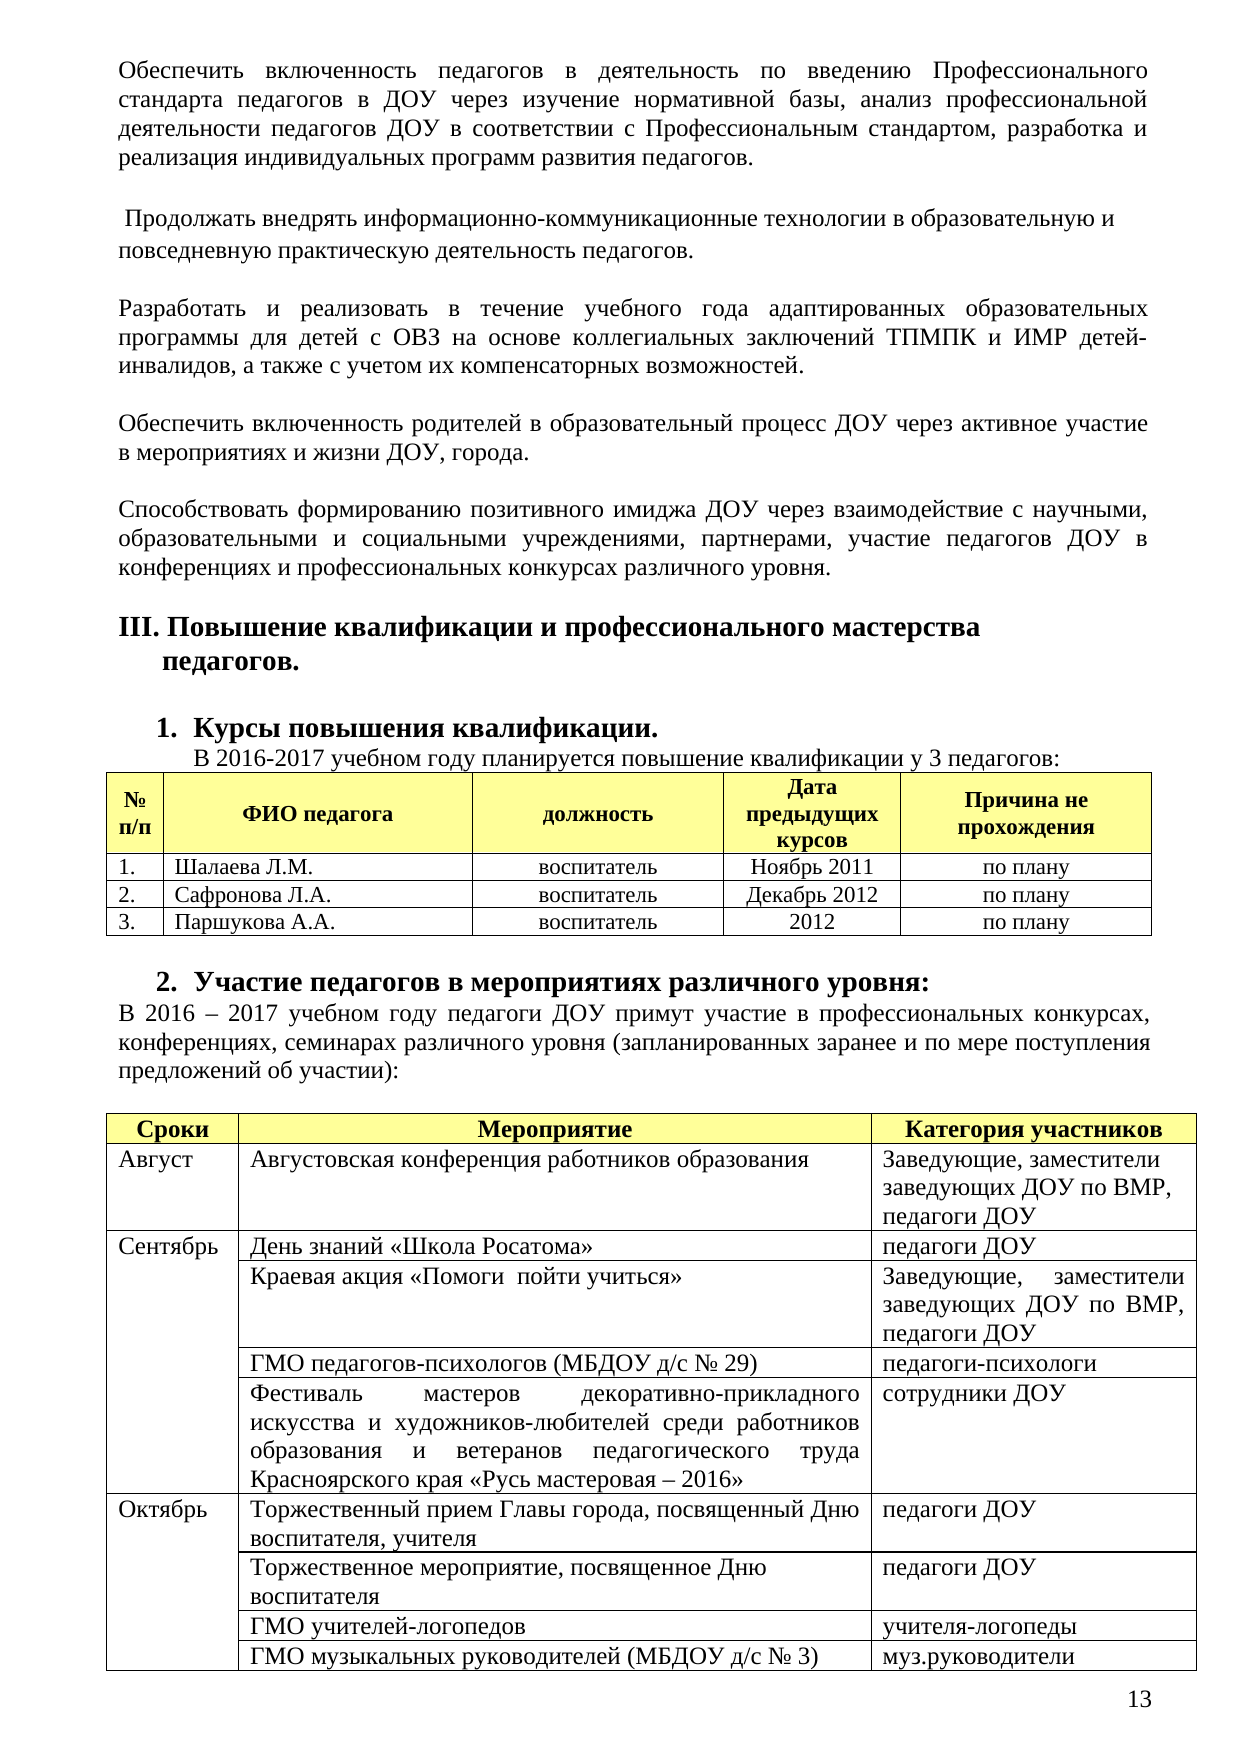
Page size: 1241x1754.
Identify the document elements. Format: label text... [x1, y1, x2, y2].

text III. Повышение квалификации и профессионального мастерства [118, 609, 1152, 643]
table_cell Сентябрь [107, 1231, 238, 1493]
table_cell Шалаева Л.М. [164, 854, 472, 880]
table_cell сотрудники ДОУ [872, 1378, 1196, 1493]
list Курсы повышения квалификации. [156, 710, 1152, 743]
table_cell 2012 [724, 908, 900, 934]
table_cell Заведующие, заместители заведующих ДОУ по ВМР, педагоги ДОУ [872, 1261, 1196, 1347]
table_cell Краевая акция «Помоги пойти учиться» [239, 1261, 871, 1347]
table_cell учителя-логопеды [872, 1611, 1196, 1640]
text Продолжать внедрять информационно-коммуникационные технологии в образовательную и повседневную практическую деятельность педагогов. [118, 199, 1152, 264]
table_cell Торжественный прием Главы города, посвященный Дню воспитателя, учителя [239, 1494, 871, 1551]
table_cell ГМО музыкальных руководителей (МБДОУ д/с № 3) [239, 1641, 871, 1669]
table_cell воспитатель [473, 854, 723, 880]
text Способствовать формированию позитивного имиджа ДОУ через взаимодействие с научными, образовательными и социальными учреждениями, партнерами, участие педагогов ДОУ в конференциях и профессиональных конкурсах различного уровня. [118, 494, 1149, 581]
table_cell 3. [107, 908, 163, 934]
table_cell муз.руководители [872, 1641, 1196, 1669]
table_cell 1. [107, 854, 163, 880]
table_cell День знаний «Школа Росатома» [239, 1231, 871, 1260]
table_cell педагоги-психологи [872, 1348, 1196, 1377]
text Обеспечить включенность педагогов в деятельность по введению Профессионального стандарта педагогов в ДОУ через изучение нормативной базы, анализ профессиональной деятельности педагогов ДОУ в соответствии с Профессиональным стандартом, разработка и реализация индивидуальных программ развития педагогов. [118, 56, 1149, 171]
text Разработать и реализовать в течение учебного года адаптированных образовательных программы для детей с ОВЗ на основе коллегиальных заключений ТПМПК и ИМР детей-инвалидов, а также с учетом их компенсаторных возможностей. [118, 293, 1149, 379]
table_header Категория участников [872, 1114, 1196, 1143]
table_cell Фестиваль мастеров декоративно-прикладного искусства и художников-любителей среди работников образования и ветеранов педагогического труда Красноярского края «Русь мастеровая – 2016» [239, 1378, 871, 1493]
table_cell 2. [107, 881, 163, 907]
table_header должность [473, 773, 723, 852]
table_cell ГМО учителей-логопедов [239, 1611, 871, 1640]
text В 2016 – 2017 учебном году педагоги ДОУ примут участие в профессиональных конкурсах, конференциях, семинарах различного уровня (запланированных заранее и по мере поступления предложений об участии): [118, 998, 1152, 1084]
table_cell Торжественное мероприятие, посвященное Дню воспитателя [239, 1553, 871, 1610]
table_cell по плану [901, 854, 1151, 880]
table_cell Паршукова А.А. [164, 908, 472, 934]
table_cell по плану [901, 881, 1151, 907]
table_cell Сафронова Л.А. [164, 881, 472, 907]
table_header № п/п [107, 773, 163, 852]
text В 2016-2017 учебном году планируется повышение квалификации у 3 педагогов: [193, 743, 1152, 772]
table_cell воспитатель [473, 908, 723, 934]
table_cell Октябрь [107, 1494, 238, 1669]
table_cell педагоги ДОУ [872, 1231, 1196, 1260]
table_header ФИО педагога [164, 773, 472, 852]
table_cell Август [107, 1144, 238, 1230]
text Обеспечить включенность родителей в образовательный процесс ДОУ через активное участие в мероприятиях и жизни ДОУ, города. [118, 408, 1149, 466]
table_header Причина не прохождения [901, 773, 1151, 852]
list Участие педагогов в мероприятиях различного уровня: [156, 964, 1152, 998]
table_cell воспитатель [473, 881, 723, 907]
table_cell Ноябрь 2011 [724, 854, 900, 880]
table_header Дата предыдущих курсов [724, 773, 900, 852]
table_cell по плану [901, 908, 1151, 934]
table_cell педагоги ДОУ [872, 1494, 1196, 1551]
table_cell Августовская конференция работников образования [239, 1144, 871, 1230]
table_header Мероприятие [239, 1114, 871, 1143]
table_cell ГМО педагогов-психологов (МБДОУ д/с № 29) [239, 1348, 871, 1377]
table_header Сроки [107, 1114, 238, 1143]
table_cell Заведующие, заместители заведующих ДОУ по ВМР, педагоги ДОУ [872, 1144, 1196, 1230]
table_cell Декабрь 2012 [724, 881, 900, 907]
text педагогов. [118, 643, 1152, 676]
table_cell педагоги ДОУ [872, 1553, 1196, 1610]
